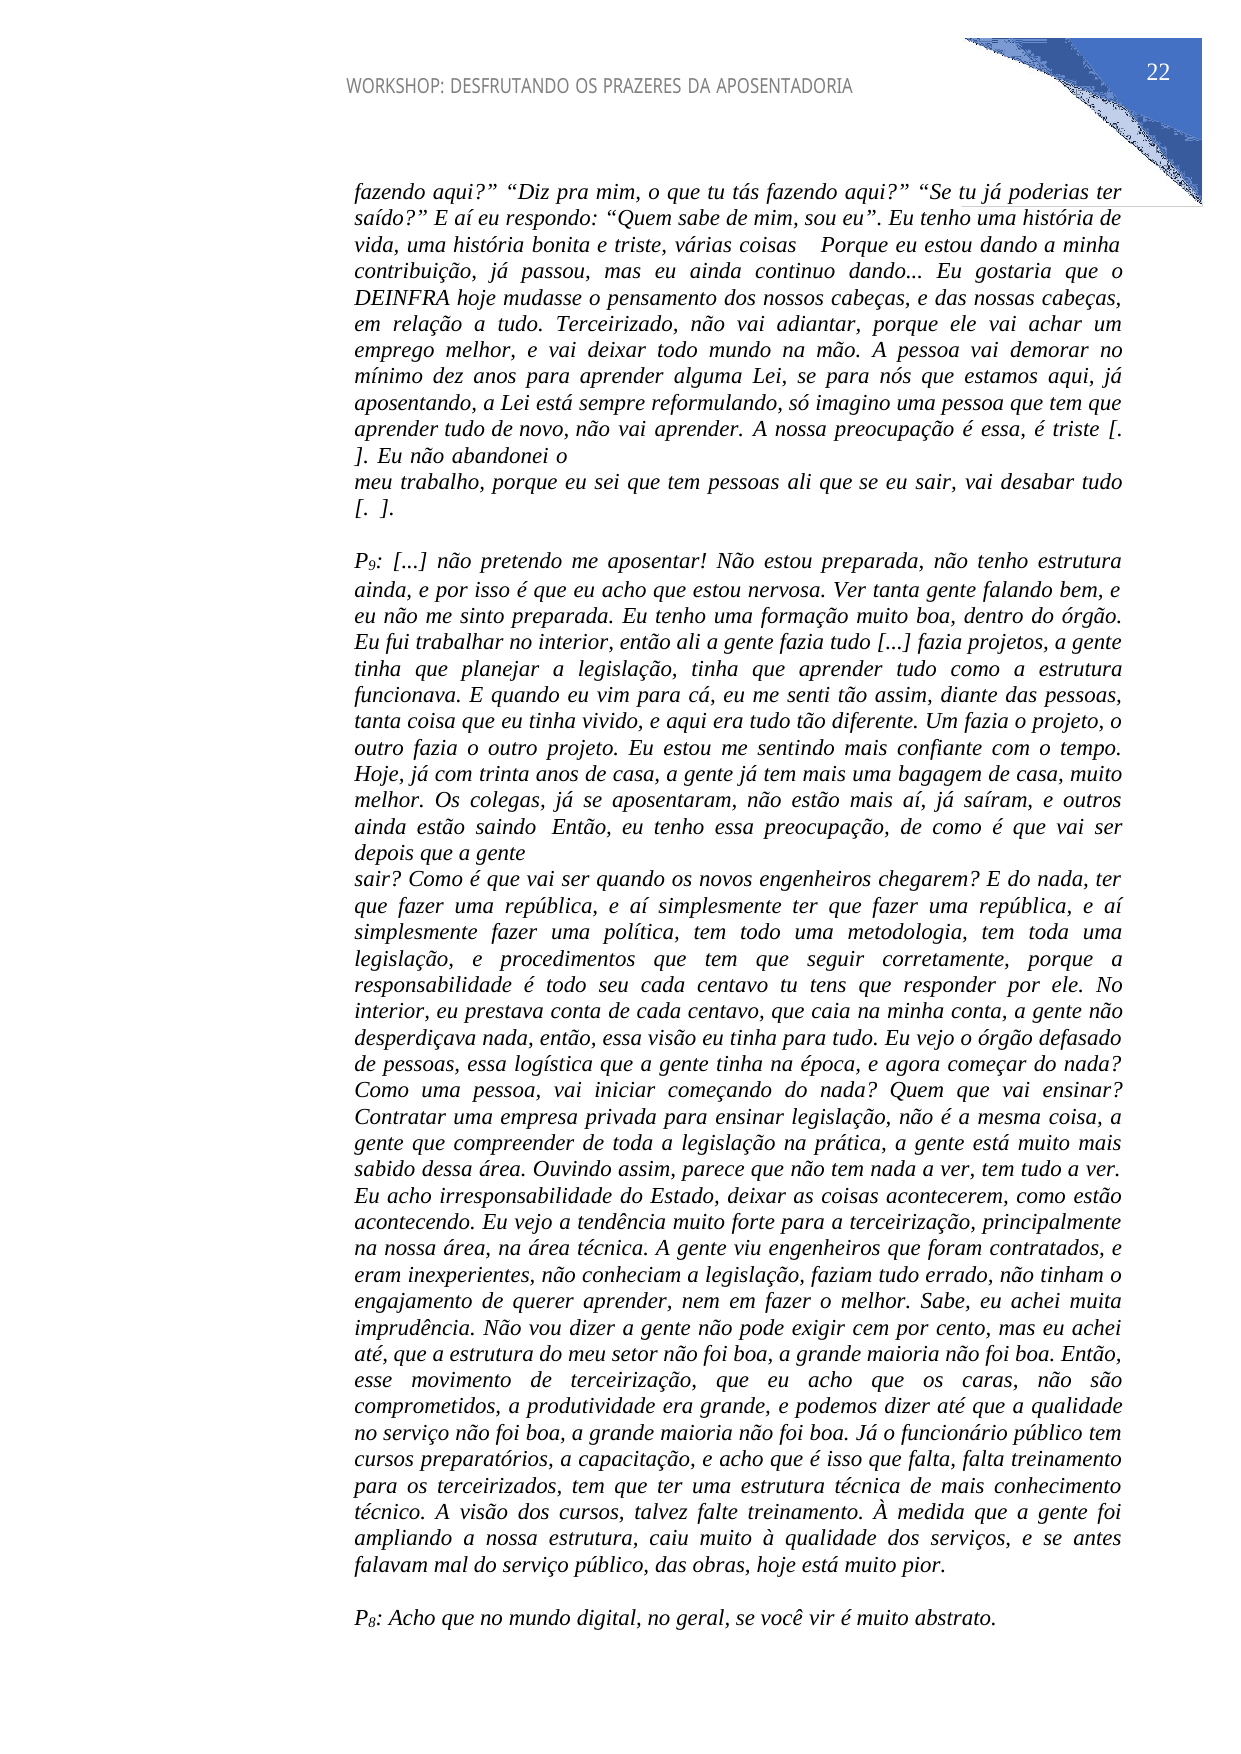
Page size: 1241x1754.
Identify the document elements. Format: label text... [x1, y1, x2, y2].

text sair? Como é que vai ser quando os novos engenheiros chegarem? E do nada, ter que fazer uma república, e aí simplesmente ter que fazer uma república, e aí simplesmente fazer uma política, tem todo uma metodologia, tem toda uma legislação, e procedimentos que tem que seguir corretamente, porque a responsabilidade é todo seu cada centavo tu tens que responder por ele. No interior, eu prestava conta de cada centavo, que caia na minha conta, a gente não desperdiçava nada, então, essa visão eu tinha para tudo. Eu vejo o órgão defasado de pessoas, essa logística que a gente tinha na época, e agora começar do nada? Como uma pessoa, vai iniciar começando do nada? Quem que vai ensinar? Contratar uma empresa privada para ensinar legislação, não é a mesma coisa, a gente que compreender de toda a legislação na prática, a gente está muito mais sabido dessa área. Ouvindo assim, parece que não tem nada a ver, tem tudo a ver. Eu acho irresponsabilidade do Estado, deixar as coisas acontecerem, como estão acontecendo. Eu vejo a tendência muito forte para a terceirização, principalmente na nossa área, na área técnica. A gente viu engenheiros que foram contratados, e eram inexperientes, não conheciam a legislação, faziam tudo errado, não tinham o engajamento de querer aprender, nem em fazer o melhor. Sabe, eu achei muita imprudência. Não vou dizer a gente não pode exigir cem por cento, mas eu achei até, que a estrutura do meu setor não foi boa, a grande maioria não foi boa. Então, esse movimento de terceirização, que eu acho que os caras, não são comprometidos, a produtividade era grande, e podemos dizer até que a qualidade no serviço não foi boa, a grande maioria não foi boa. Já o funcionário público tem cursos preparatórios, a capacitação, e acho que é isso que falta, falta treinamento para os terceirizados, tem que ter uma estrutura técnica de mais conhecimento técnico. A visão dos cursos, talvez falte treinamento. À medida que a gente foi ampliando a nossa estrutura, caiu muito à qualidade dos serviços, e se antes falavam mal do serviço público, das obras, hoje está muito pior. [354, 866, 1123, 1577]
text P9: [...] não pretendo me aposentar! Não estou preparada, não tenho estrutura ainda, e por isso é que eu acho que estou nervosa. Ver tanta gente falando bem, e eu não me sinto preparada. Eu tenho uma formação muito boa, dentro do órgão. Eu fui trabalhar no interior, então ali a gente fazia tudo [...] fazia projetos, a gente tinha que planejar a legislação, tinha que aprender tudo como a estrutura funcionava. E quando eu vim para cá, eu me senti tão assim, diante das pessoas, tanta coisa que eu tinha vivido, e aqui era tudo tão diferente. Um fazia o projeto, o outro fazia o outro projeto. Eu estou me sentindo mais confiante com o tempo. Hoje, já com trinta anos de casa, a gente já tem mais uma bagagem de casa, muito melhor. Os colegas, já se aposentaram, não estão mais aí, já saíram, e outros ainda estão saindo Então, eu tenho essa preocupação, de como é que vai ser depois que a gente [354, 547, 1123, 866]
text meu trabalho, porque eu sei que tem pessoas ali que se eu sair, vai desabar tudo [. ]. [354, 468, 1122, 521]
text contribuição, já passou, mas eu ainda continuo dando... Eu gostaria que o DEINFRA hoje mudasse o pensamento dos nossos cabeças, e das nossas cabeças, em relação a tudo. Terceirizado, não vai adiantar, porque ele vai achar um emprego melhor, e vai deixar todo mundo na mão. A pessoa vai demorar no mínimo dez anos para aprender alguma Lei, se para nós que estamos aqui, já aposentando, a Lei está sempre reformulando, só imagino uma pessoa que tem que aprender tudo de novo, não vai aprender. A nossa preocupação é essa, é triste [. ]. Eu não abandonei o [354, 257, 1123, 468]
text P8: Acho que no mundo digital, no geral, se você vir é muito abstrato. [354, 1604, 1184, 1632]
text fazendo aqui?” “Diz pra mim, o que tu tás fazendo aqui?” “Se tu já poderias ter saído?” E aí eu respondo: “Quem sabe de mim, sou eu”. Eu tenho uma história de vida, uma história bonita e triste, várias coisas Porque eu estou dando a minha [354, 178, 1122, 257]
text WORKSHOP: DESFRUTANDO OS PRAZERES DA APOSENTADORIA 22 [346, 57, 1184, 99]
picture [961, 38, 1203, 207]
